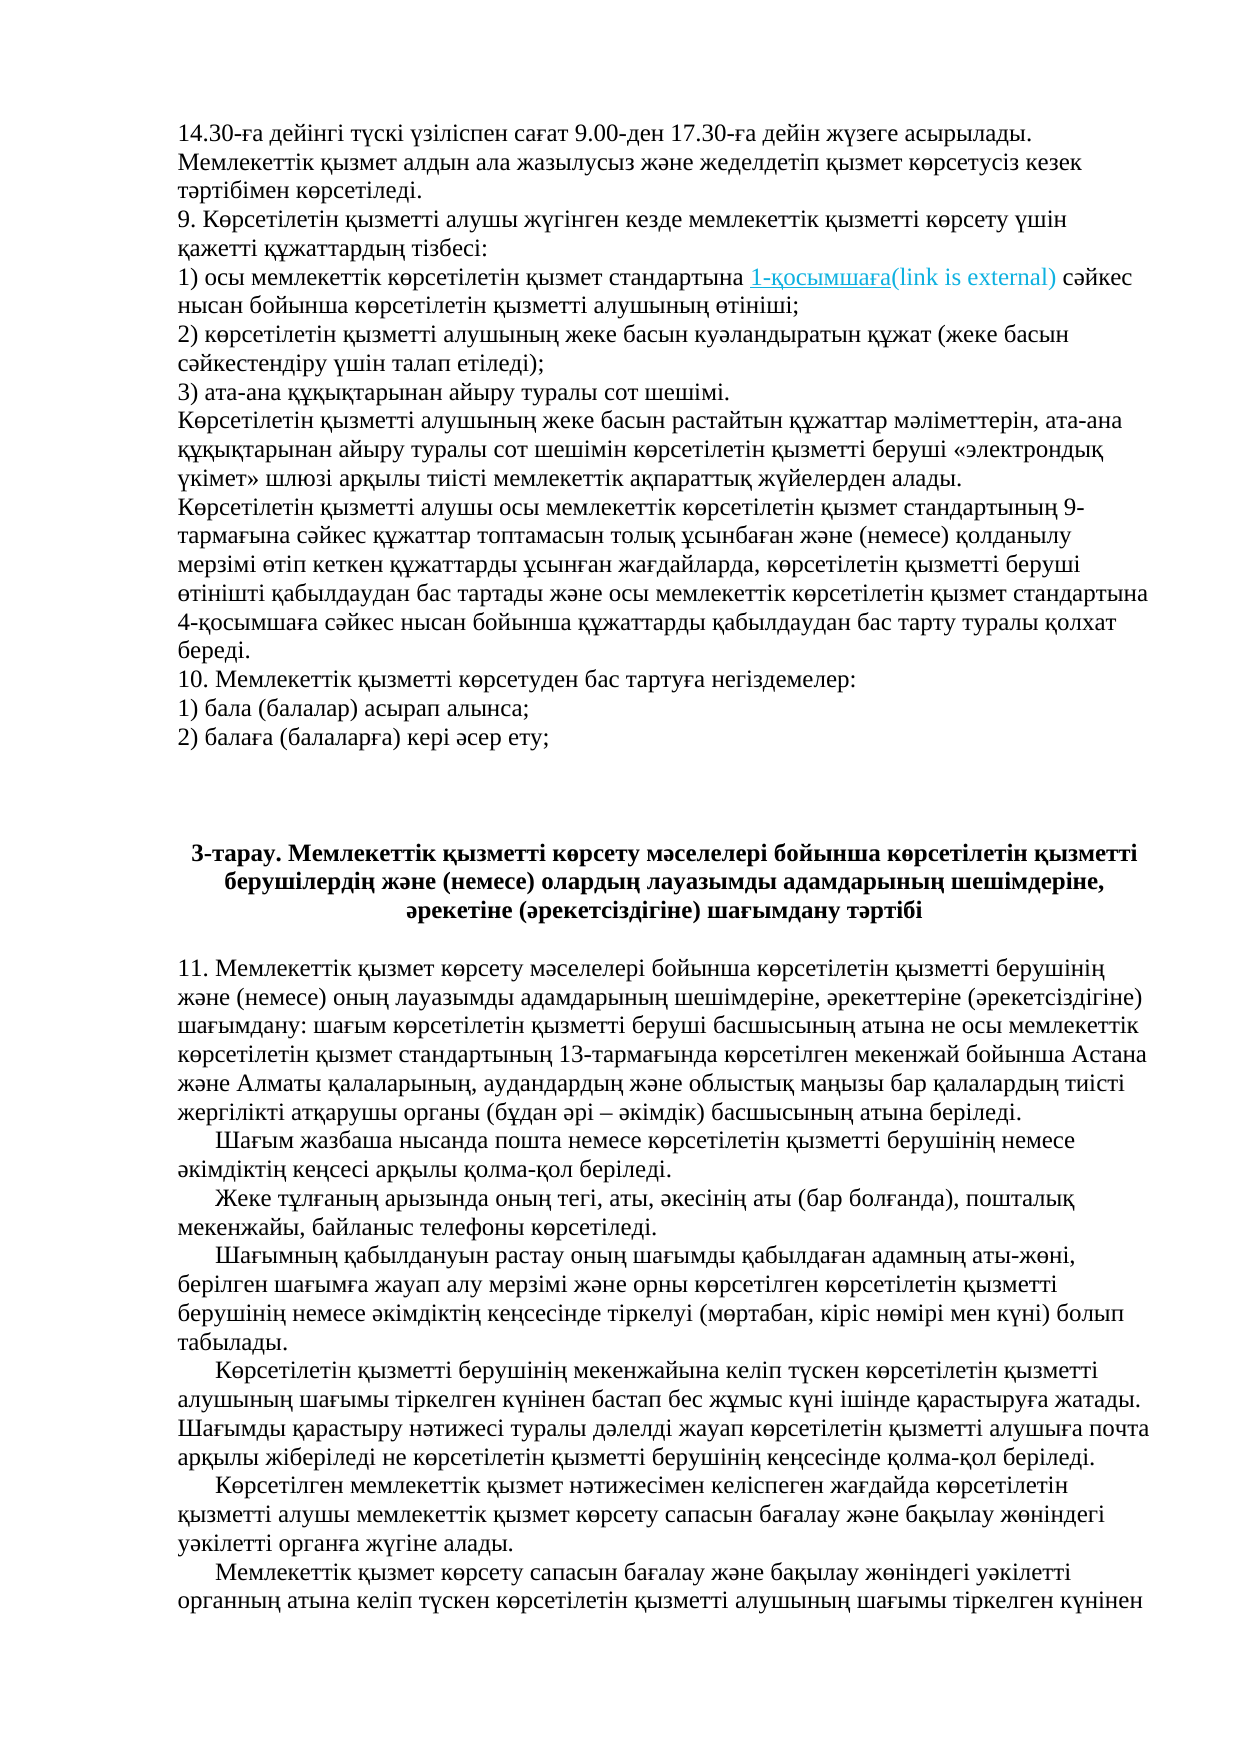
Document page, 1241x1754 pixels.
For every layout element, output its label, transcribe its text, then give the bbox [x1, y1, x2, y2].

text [177, 953, 1152, 1614]
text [177, 118, 1152, 751]
text 3-тарау. Мемлекеттік қызметті көрсету мәселелері бойынша көрсетілетін қызметті берушілердің және (немесе) олардың лауазымды адамдарының шешімдеріне, әрекетіне (әрекетсіздігіне) шағымдану тәртібі [177, 838, 1152, 924]
